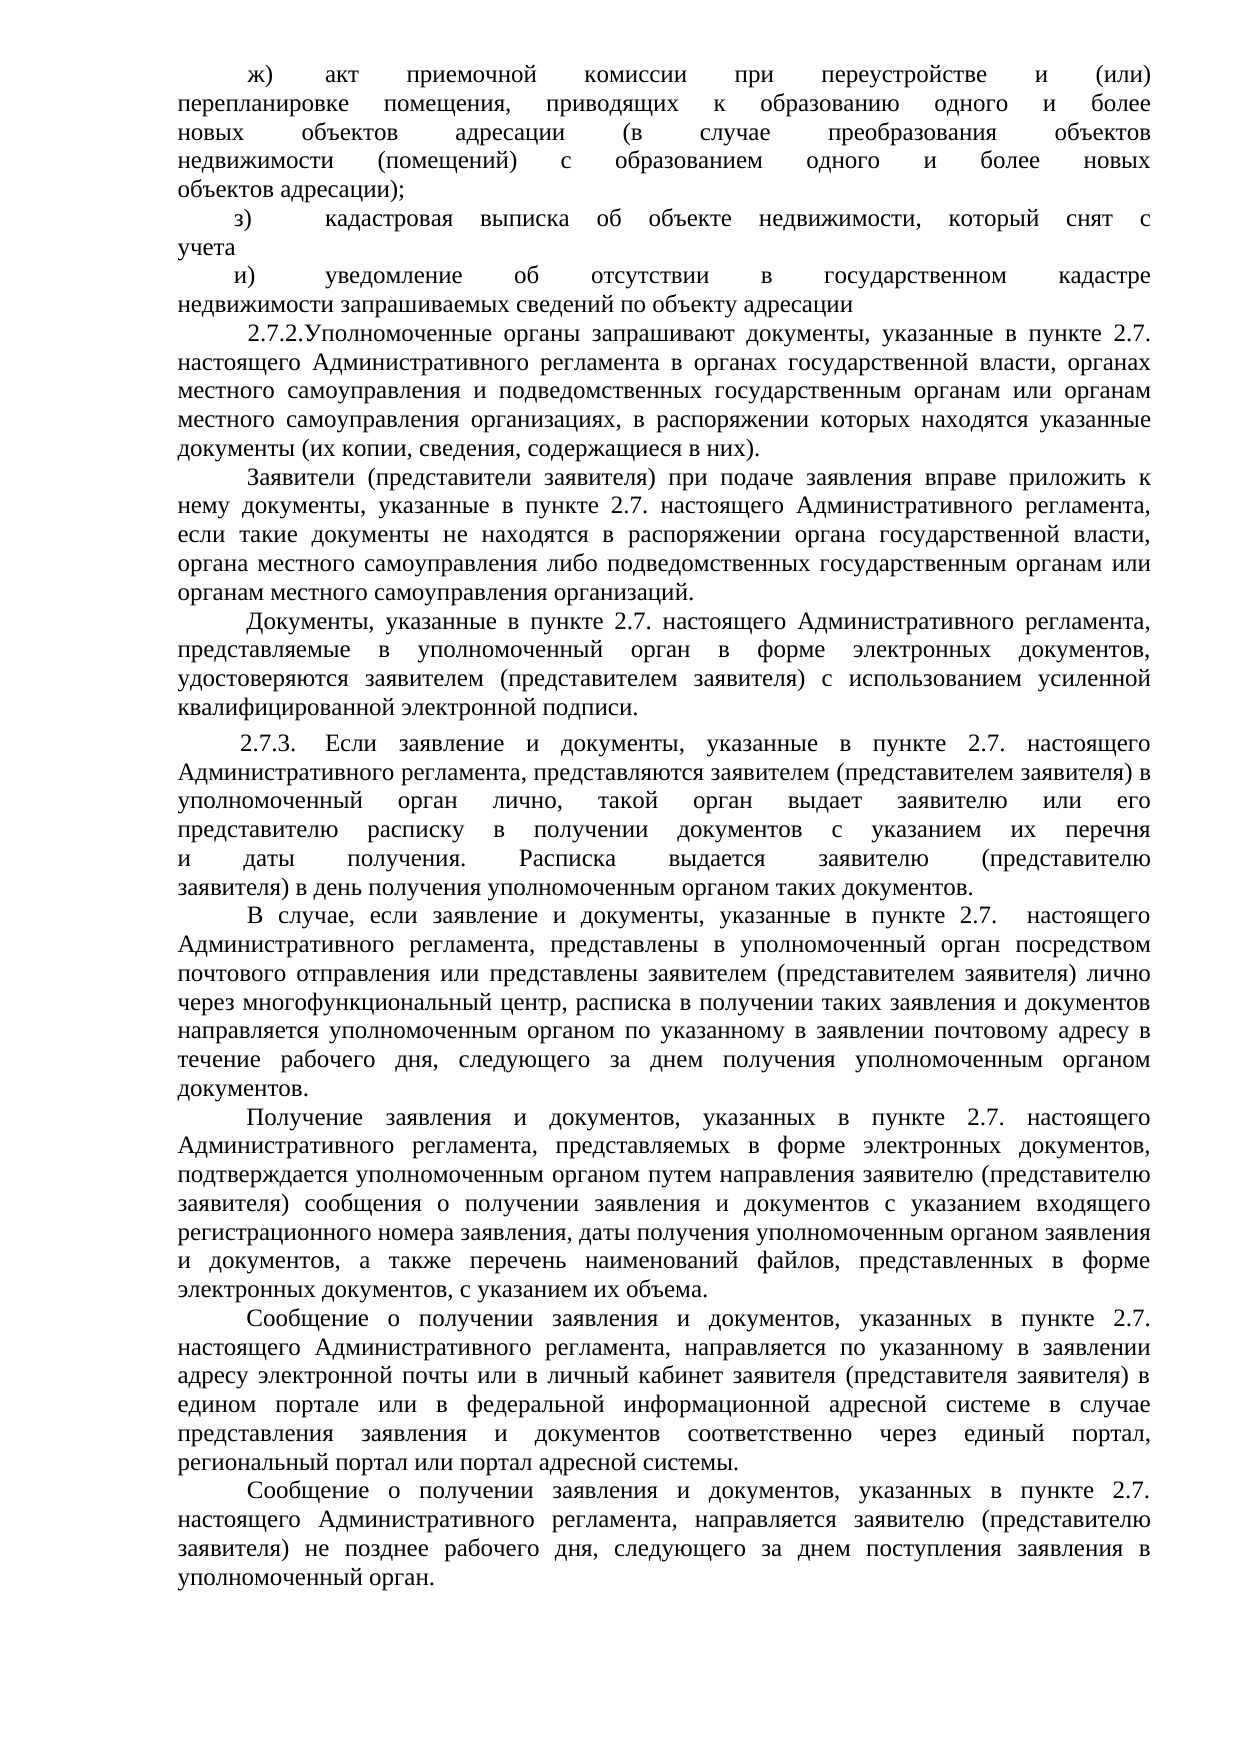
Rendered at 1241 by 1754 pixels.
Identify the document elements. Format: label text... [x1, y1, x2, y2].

text Получение заявления и документов, указанных в пункте 2.7. настоящего Административного регламента, представляемых в форме электронных документов, подтверждается уполномоченным органом путем направления заявителю (представителю заявителя) сообщения о получении заявления и документов с указанием входящего регистрационного номера заявления, даты получения уполномоченным органом заявления и документов, а также перечень наименований файлов, представленных в форме электронных документов, с указанием их объема. [177, 1102, 1152, 1303]
text и) уведомление об отсутствии в государственном кадастре недвижимости запрашиваемых сведений по объекту адресации [177, 260, 1152, 318]
text ж) акт приемочной комиссии при переустройстве и (или) перепланировке помещения, приводящих к образованию одного и более новых объектов адресации (в случае преобразования объектов недвижимости (помещений) с образованием одного и более новых объектов адресации); [177, 59, 1152, 203]
text 2.7.2.Уполномоченные органы запрашивают документы, указанные в пункте 2.7. настоящего Административного регламента в органах государственной власти, органах местного самоуправления и подведомственных государственным органам или органам местного самоуправления организациях, в распоряжении которых находятся указанные документы (их копии, сведения, содержащиеся в них). [177, 318, 1152, 462]
text 2.7.3. Если заявление и документы, указанные в пункте 2.7. настоящего Административного регламента, представляются заявителем (представителем заявителя) в уполномоченный орган лично, такой орган выдает заявителю или его представителю расписку в получении документов с указанием их перечня и даты получения. Расписка выдается заявителю (представителю заявителя) в день получения уполномоченным органом таких документов. [177, 728, 1152, 900]
text В случае, если заявление и документы, указанные в пункте 2.7. настоящего Административного регламента, представлены в уполномоченный орган посредством почтового отправления или представлены заявителем (представителем заявителя) лично через многофункциональный центр, расписка в получении таких заявления и документов направляется уполномоченным органом по указанному в заявлении почтовому адресу в течение рабочего дня, следующего за днем получения уполномоченным органом документов. [177, 900, 1152, 1102]
text Заявители (представители заявителя) при подаче заявления вправе приложить к нему документы, указанные в пункте 2.7. настоящего Административного регламента, если такие документы не находятся в распоряжении органа государственной власти, органа местного самоуправления либо подведомственных государственным органам или органам местного самоуправления организаций. [177, 462, 1152, 605]
text Сообщение о получении заявления и документов, указанных в пункте 2.7. настоящего Административного регламента, направляется заявителю (представителю заявителя) не позднее рабочего дня, следующего за днем поступления заявления в уполномоченный орган. [177, 1475, 1152, 1590]
text Сообщение о получении заявления и документов, указанных в пункте 2.7. настоящего Административного регламента, направляется по указанному в заявлении адресу электронной почты или в личный кабинет заявителя (представителя заявителя) в едином портале или в федеральной информационной адресной системе в случае представления заявления и документов соответственно через единый портал, региональный портал или портал адресной системы. [177, 1303, 1152, 1475]
text з) кадастровая выписка об объекте недвижимости, который снят с учета [177, 203, 1152, 260]
text Документы, указанные в пункте 2.7. настоящего Административного регламента, представляемые в уполномоченный орган в форме электронных документов, удостоверяются заявителем (представителем заявителя) с использованием усиленной квалифицированной электронной подписи. [177, 606, 1152, 721]
